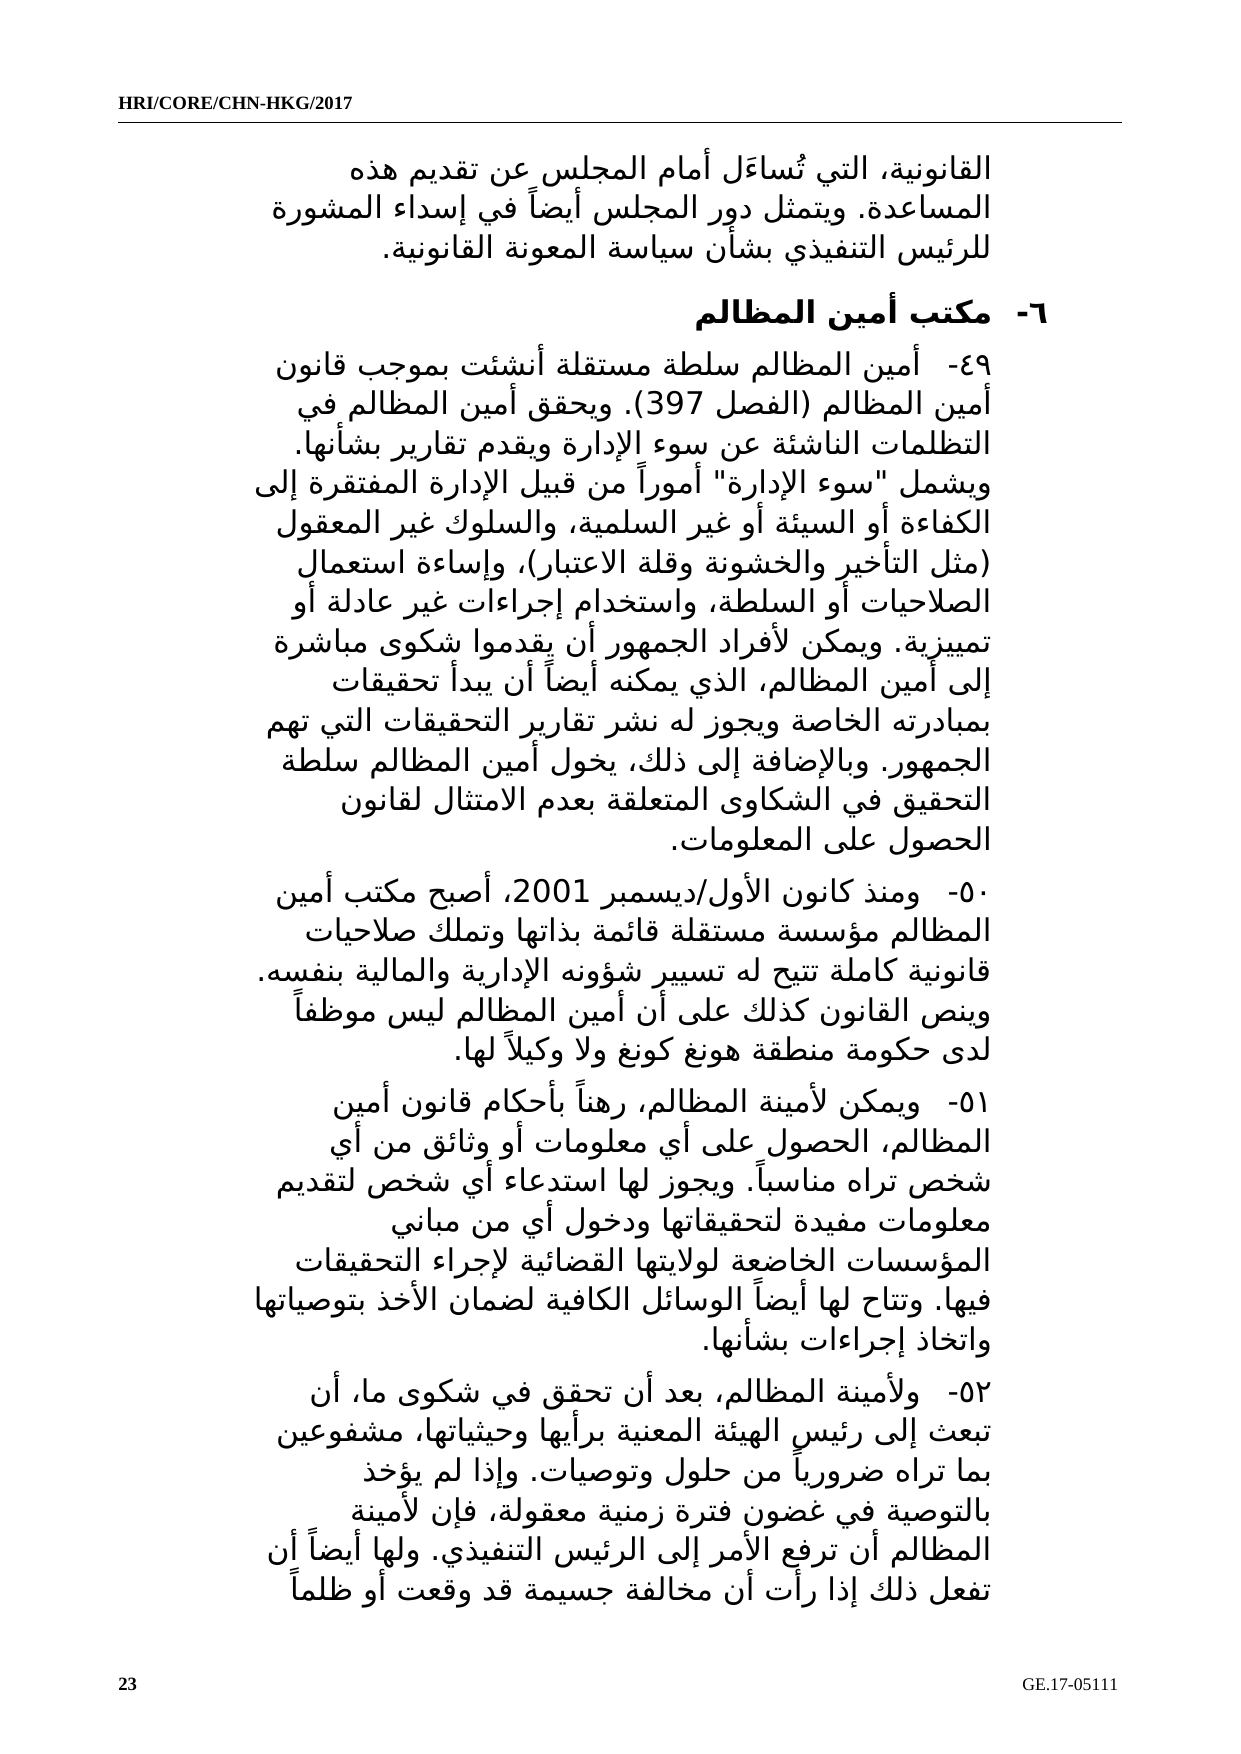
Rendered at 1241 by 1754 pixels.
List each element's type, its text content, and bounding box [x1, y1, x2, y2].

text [248, 148, 992, 266]
text ٥١- ويمكن لأمينة المظالم، رهناً بأحكام قانون أمين المظالم، الحصول على أي معلومات أو وثائق من أي شخص تراه مناسباً. ويجوز لها استدعاء أي شخص لتقديم معلومات مفيدة لتحقيقاتها ودخول أي من مباني المؤسسات الخاضعة لولايتها القضائية لإجراء التحقيقات فيها. وتتاح لها أيضاً الوسائل الكافية لضمان الأخذ بتوصياتها واتخاذ إجراءات بشأنها. [248, 1081, 992, 1358]
text ٤٩- أمين المظالم سلطة مستقلة أنشئت بموجب قانون أمين المظالم (الفصل 397). ويحقق أمين المظالم في التظلمات الناشئة عن سوء الإدارة ويقدم تقارير بشأنها. ويشمل "سوء الإدارة" أموراً من قبيل الإدارة المفتقرة إلى الكفاءة أو السيئة أو غير السلمية، والسلوك غير المعقول (مثل التأخير والخشونة وقلة الاعتبار)، وإساءة استعمال الصلاحيات أو السلطة، واستخدام إجراءات غير عادلة أو تمييزية. ويمكن لأفراد الجمهور أن يقدموا شكوى مباشرة إلى أمين المظالم، الذي يمكنه أيضاً أن يبدأ تحقيقات بمبادرته الخاصة ويجوز له نشر تقارير التحقيقات التي تهم الجمهور. وبالإضافة إلى ذلك، يخول أمين المظالم سلطة التحقيق في الشكاوى المتعلقة بعدم الامتثال لقانون الحصول على المعلومات. [248, 343, 992, 858]
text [248, 1371, 992, 1608]
text ٥٠- ومنذ كانون الأول/ديسمبر 2001، أصبح مكتب أمين المظالم مؤسسة مستقلة قائمة بذاتها وتملك صلاحيات قانونية كاملة تتيح له تسيير شؤونه الإدارية والمالية بنفسه. وينص القانون كذلك على أن أمين المظالم ليس موظفاً لدى حكومة منطقة هونغ كونغ ولا وكيلاً لها. [248, 871, 992, 1068]
text ٦- مكتب أمين المظالم [248, 291, 1122, 331]
